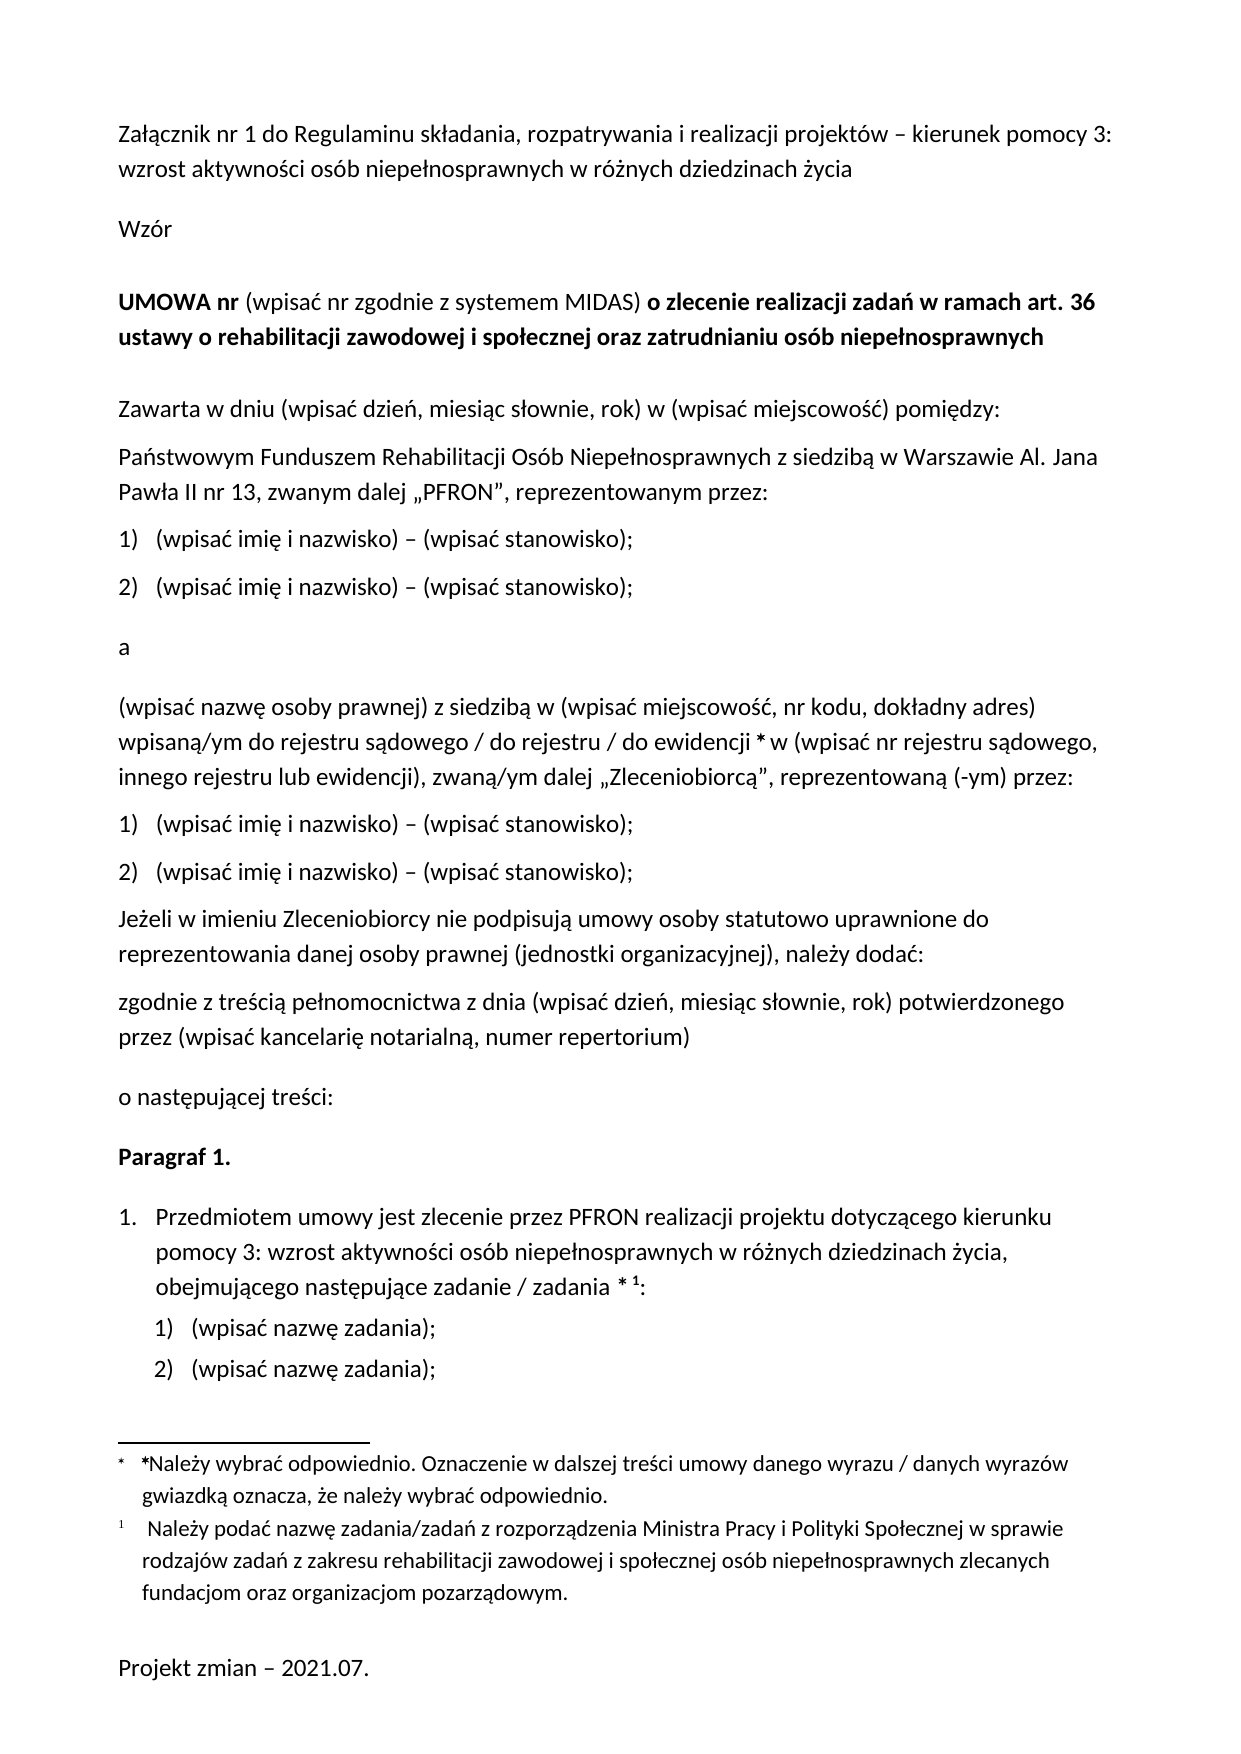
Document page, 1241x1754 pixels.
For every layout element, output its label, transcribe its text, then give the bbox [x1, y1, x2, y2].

text Państwowym Funduszem Rehabilitacji Osób Niepełnosprawnych z siedzibą w Warszawie Al. Jana Pawła II nr 13, zwanym dalej „PFRON”, reprezentowanym przez: [118, 441, 1122, 506]
list (wpisać imię i nazwisko) – (wpisać stanowisko); [118, 856, 1122, 886]
text Jeżeli w imieniu Zleceniobiorcy nie podpisują umowy osoby statutowo uprawnione do reprezentowania danej osoby prawnej (jednostki organizacyjnej), należy dodać: [118, 903, 1122, 969]
text Wzór [118, 213, 1122, 244]
list (wpisać nazwę zadania); [153, 1353, 1122, 1384]
list (wpisać imię i nazwisko) – (wpisać stanowisko); [118, 523, 1122, 554]
text o następującej treści: [118, 1081, 1122, 1111]
text UMOWA nr (wpisać nr zgodnie z systemem MIDAS) o zlecenie realizacji zadań w ramach art. 36 ustawy o rehabilitacji zawodowej i społecznej oraz zatrudnianiu osób niepełnosprawnych [118, 286, 1122, 351]
list (wpisać imię i nazwisko) – (wpisać stanowisko); [118, 808, 1122, 839]
text Zawarta w dniu (wpisać dzień, miesiąc słownie, rok) w (wpisać miejscowość) pomiędzy: [118, 393, 1122, 424]
list (wpisać imię i nazwisko) – (wpisać stanowisko); [118, 571, 1122, 601]
list Przedmiotem umowy jest zlecenie przez PFRON realizacji projektu dotyczącego kierunku pomocy 3: wzrost aktywności osób niepełnosprawnych w różnych dziedzinach życia, obejmującego następujące zadanie / zadania * : [118, 1201, 1122, 1301]
text Paragraf 1. [118, 1141, 1122, 1171]
text a [118, 631, 1122, 661]
text Załącznik nr 1 do Regulaminu składania, rozpatrywania i realizacji projektów – kierunek pomocy 3: wzrost aktywności osób niepełnosprawnych w różnych dziedzinach życia [118, 118, 1122, 184]
text zgodnie z treścią pełnomocnictwa z dnia (wpisać dzień, miesiąc słownie, rok) potwierdzonego przez (wpisać kancelarię notarialną, numer repertorium) [118, 986, 1122, 1051]
text (wpisać nazwę osoby prawnej) z siedzibą w (wpisać miejscowość, nr kodu, dokładny adres) wpisaną/ym do rejestru sądowego / do rejestru / do ewidencji w (wpisać nr rejestru sądowego, innego rejestru lub ewidencji), zwaną/ym dalej „Zleceniobiorcą”, reprezentowaną (-ym) przez: [118, 691, 1122, 791]
list (wpisać nazwę zadania); [153, 1312, 1122, 1342]
